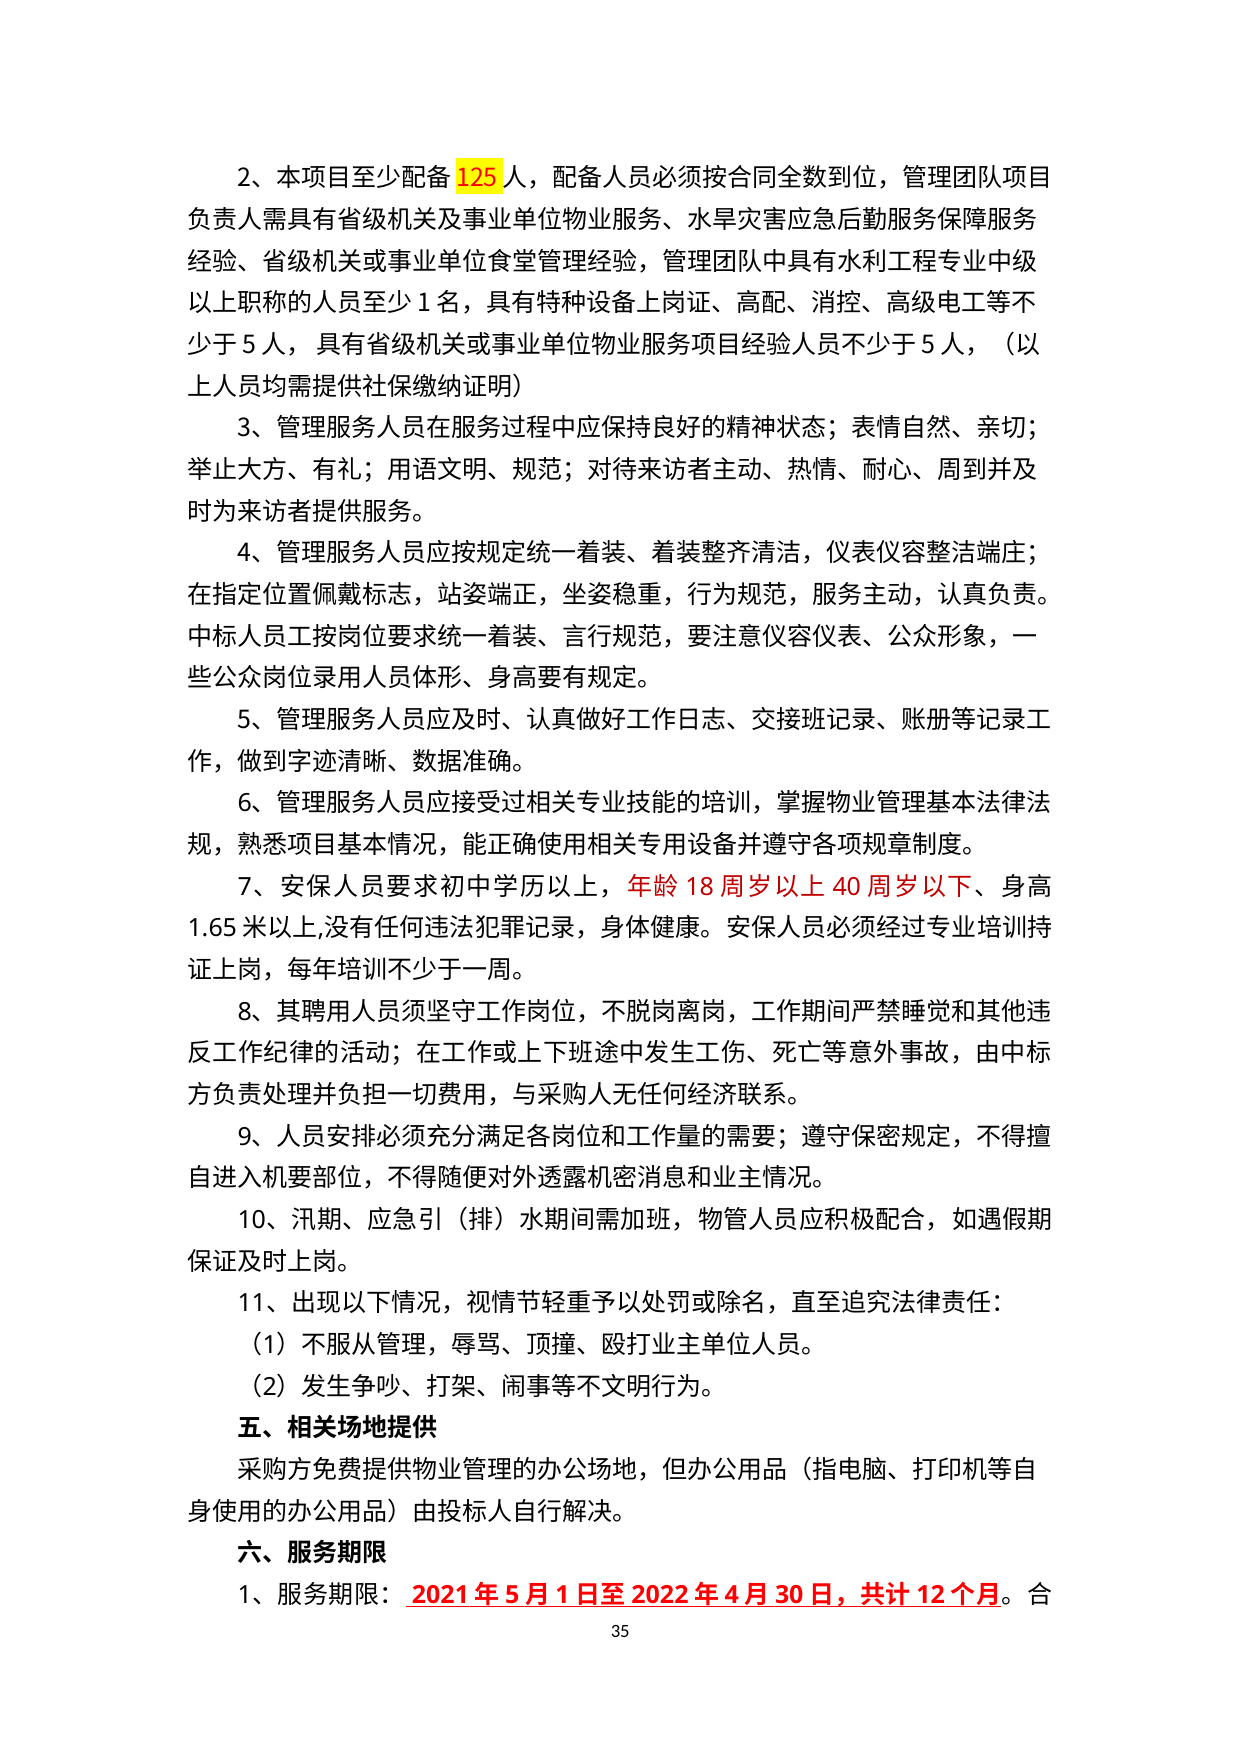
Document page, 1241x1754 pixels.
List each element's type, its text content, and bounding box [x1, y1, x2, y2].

text 5、管理服务人员应及时、认真做好工作日志、交接班记录、账册等记录工作，做到字迹清晰、数据准确。 [187, 695, 1053, 778]
text 采购方免费提供物业管理的办公场地，但办公用品（指电脑、打印机等自身使用的办公用品）由投标人自行解决。 [187, 1445, 1053, 1528]
text 2、本项目至少配备125人，配备人员必须按合同全数到位，管理团队项目负责人需具有省级机关及事业单位物业服务、水旱灾害应急后勤服务保障服务经验、省级机关或事业单位食堂管理经验，管理团队中具有水利工程专业中级以上职称的人员至少1名，具有特种设备上岗证、高配、消控、高级电工等不少于5人， 具有省级机关或事业单位物业服务项目经验人员不少于5人，（以上人员均需提供社保缴纳证明） [187, 153, 1053, 403]
text （2）发生争吵、打架、闹事等不文明行为。 [187, 1362, 1053, 1403]
text 10、汛期、应急引（排）水期间需加班，物管人员应积极配合，如遇假期保证及时上岗。 [187, 1195, 1053, 1278]
text （1）不服从管理，辱骂、顶撞、殴打业主单位人员。 [187, 1320, 1053, 1362]
text 六、服务期限 [187, 1528, 1053, 1570]
text 11、出现以下情况，视情节轻重予以处罚或除名，直至追究法律责任： [187, 1278, 1053, 1320]
text 3、管理服务人员在服务过程中应保持良好的精神状态；表情自然、亲切；举止大方、有礼；用语文明、规范；对待来访者主动、热情、耐心、周到并及时为来访者提供服务。 [187, 403, 1053, 528]
text 4、管理服务人员应按规定统一着装、着装整齐清洁，仪表仪容整洁端庄；在指定位置佩戴标志，站姿端正，坐姿稳重，行为规范，服务主动，认真负责。中标人员工按岗位要求统一着装、言行规范，要注意仪容仪表、公众形象，一些公众岗位录用人员体形、身高要有规定。 [187, 528, 1053, 695]
text 五、相关场地提供 [187, 1403, 1053, 1445]
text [187, 1570, 1053, 1612]
text 6、管理服务人员应接受过相关专业技能的培训，掌握物业管理基本法律法规，熟悉项目基本情况，能正确使用相关专用设备并遵守各项规章制度。 [187, 778, 1053, 862]
text 7、安保人员要求初中学历以上，年龄18周岁以上40周岁以下、身高1.65米以上,没有任何违法犯罪记录，身体健康。安保人员必须经过专业培训持证上岗，每年培训不少于一周。 [187, 862, 1053, 987]
text 9、人员安排必须充分满足各岗位和工作量的需要；遵守保密规定，不得擅自进入机要部位，不得随便对外透露机密消息和业主情况。 [187, 1112, 1053, 1195]
text 8、其聘用人员须坚守工作岗位，不脱岗离岗，工作期间严禁睡觉和其他违反工作纪律的活动；在工作或上下班途中发生工伤、死亡等意外事故，由中标方负责处理并负担一切费用，与采购人无任何经济联系。 [187, 987, 1053, 1112]
